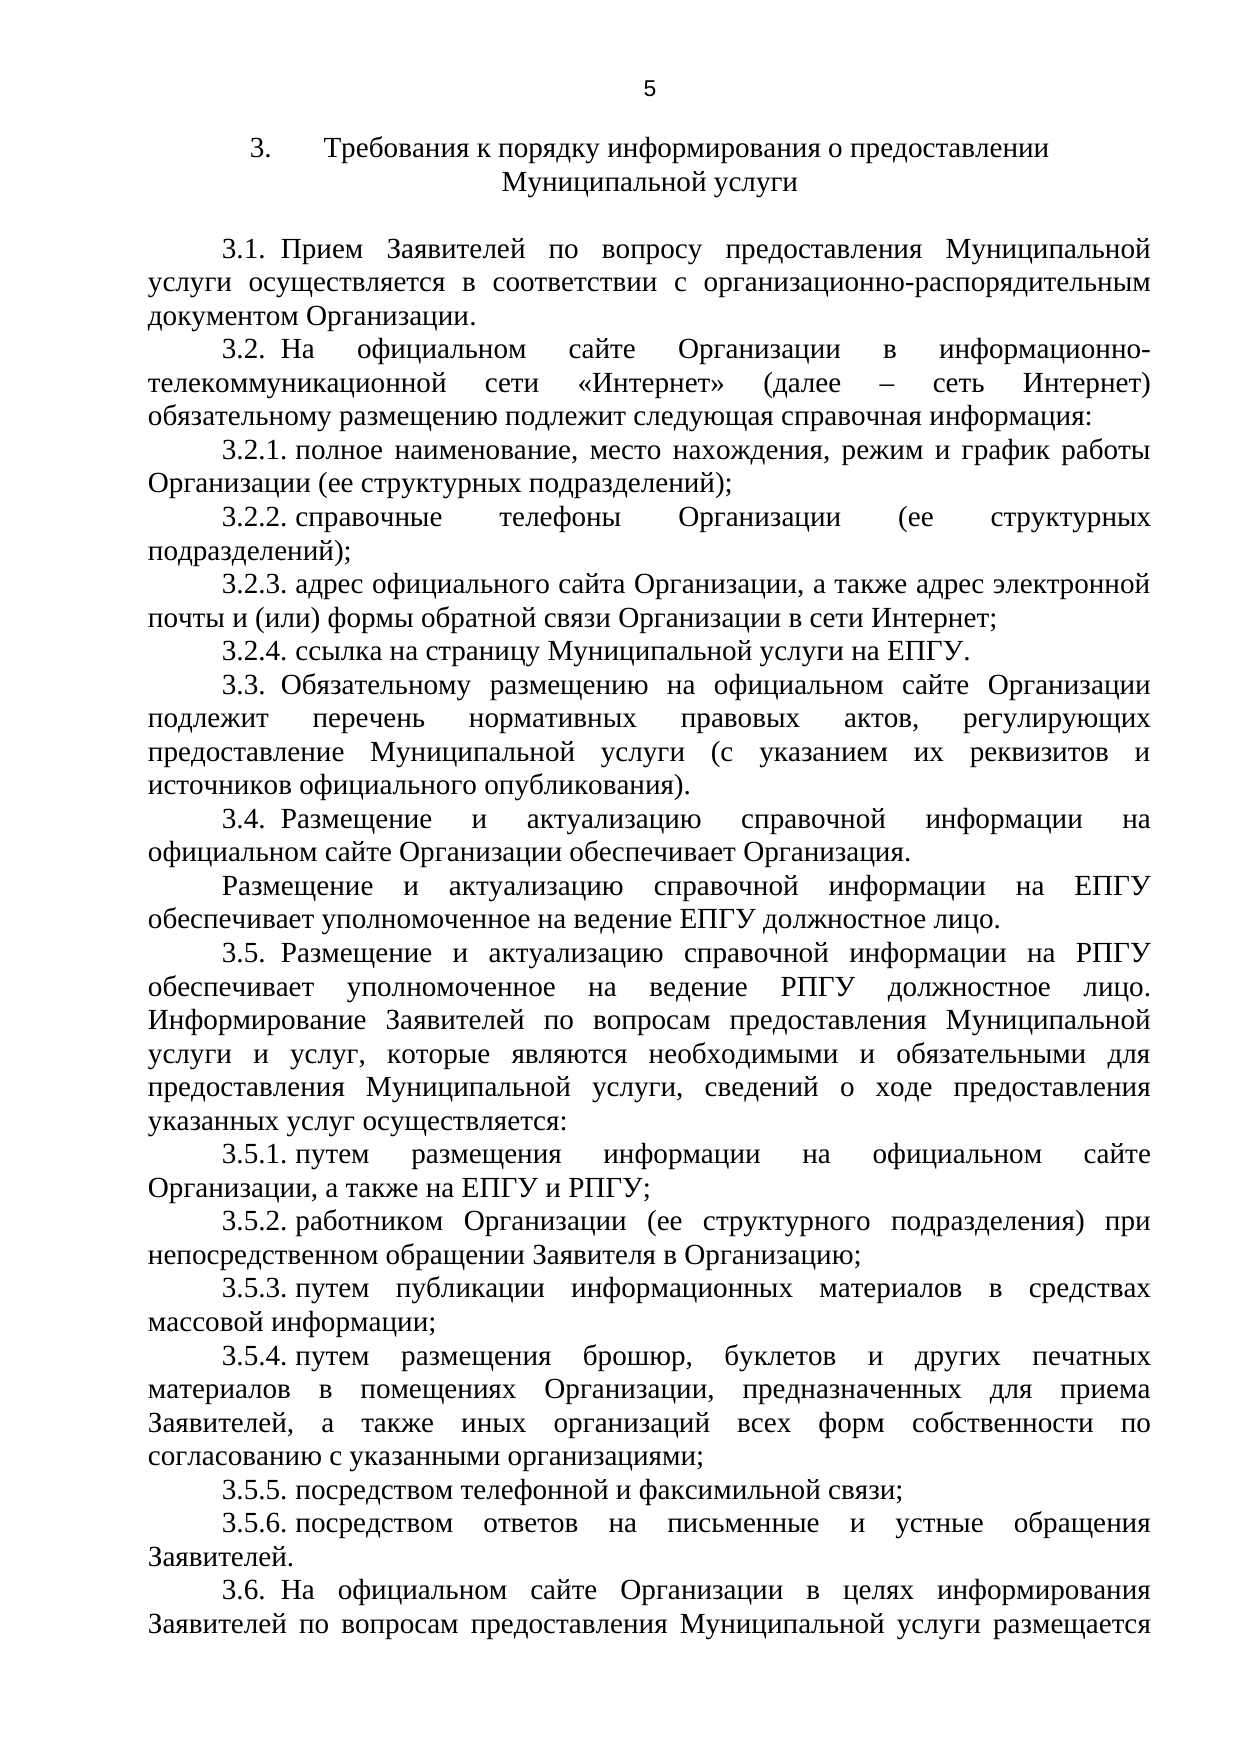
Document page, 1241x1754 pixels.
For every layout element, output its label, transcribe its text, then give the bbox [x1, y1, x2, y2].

list посредством ответов на письменные и устные обращения Заявителей. [148, 1505, 1152, 1572]
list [148, 1572, 1152, 1639]
list работником Организации (ее структурного подразделения) при непосредственном обращении Заявителя в Организацию; [148, 1203, 1152, 1271]
list На официальном сайте Организации в информационно-телекоммуникационной сети «Интернет» (далее – сеть Интернет) обязательному размещению подлежит следующая справочная информация: [148, 331, 1152, 432]
list посредством телефонной и факсимильной связи; [148, 1472, 1152, 1505]
list справочные телефоны Организации (ее структурных подразделений); [148, 499, 1152, 566]
list Размещение и актуализацию справочной информации на официальном сайте Организации обеспечивает Организация. [148, 801, 1152, 868]
list Прием Заявителей по вопросу предоставления Муниципальной услуги осуществляется в соответствии с организационно-распорядительным документом Организации. [148, 231, 1152, 331]
list адрес официального сайта Организации, а также адрес электронной почты и (или) формы обратной связи Организации в сети Интернет; [148, 566, 1152, 633]
list путем размещения информации на официальном сайте Организации, а также на ЕПГУ и РПГУ; [148, 1136, 1152, 1203]
list полное наименование, место нахождения, режим и график работы Организации (ее структурных подразделений); [148, 432, 1152, 499]
list путем публикации информационных материалов в средствах массовой информации; [148, 1271, 1152, 1338]
list Требования к порядку информирования о предоставлении Муниципальной услуги [148, 130, 1152, 197]
text Размещение и актуализацию справочной информации на ЕПГУ обеспечивает уполномоченное на ведение ЕПГУ должностное лицо. [148, 868, 1152, 935]
list Обязательному размещению на официальном сайте Организации подлежит перечень нормативных правовых актов, регулирующих предоставление Муниципальной услуги (с указанием их реквизитов и источников официального опубликования). [148, 667, 1152, 801]
list Размещение и актуализацию справочной информации на РПГУ обеспечивает уполномоченное на ведение РПГУ должностное лицо. Информирование Заявителей по вопросам предоставления Муниципальной услуги и услуг, которые являются необходимыми и обязательными для предоставления Муниципальной услуги, сведений о ходе предоставления указанных услуг осуществляется: [148, 935, 1152, 1136]
list ссылка на страницу Муниципальной услуги на ЕПГУ. [148, 633, 1152, 667]
list путем размещения брошюр, буклетов и других печатных материалов в помещениях Организации, предназначенных для приема Заявителей, а также иных организаций всех форм собственности по согласованию с указанными организациями; [148, 1338, 1152, 1472]
